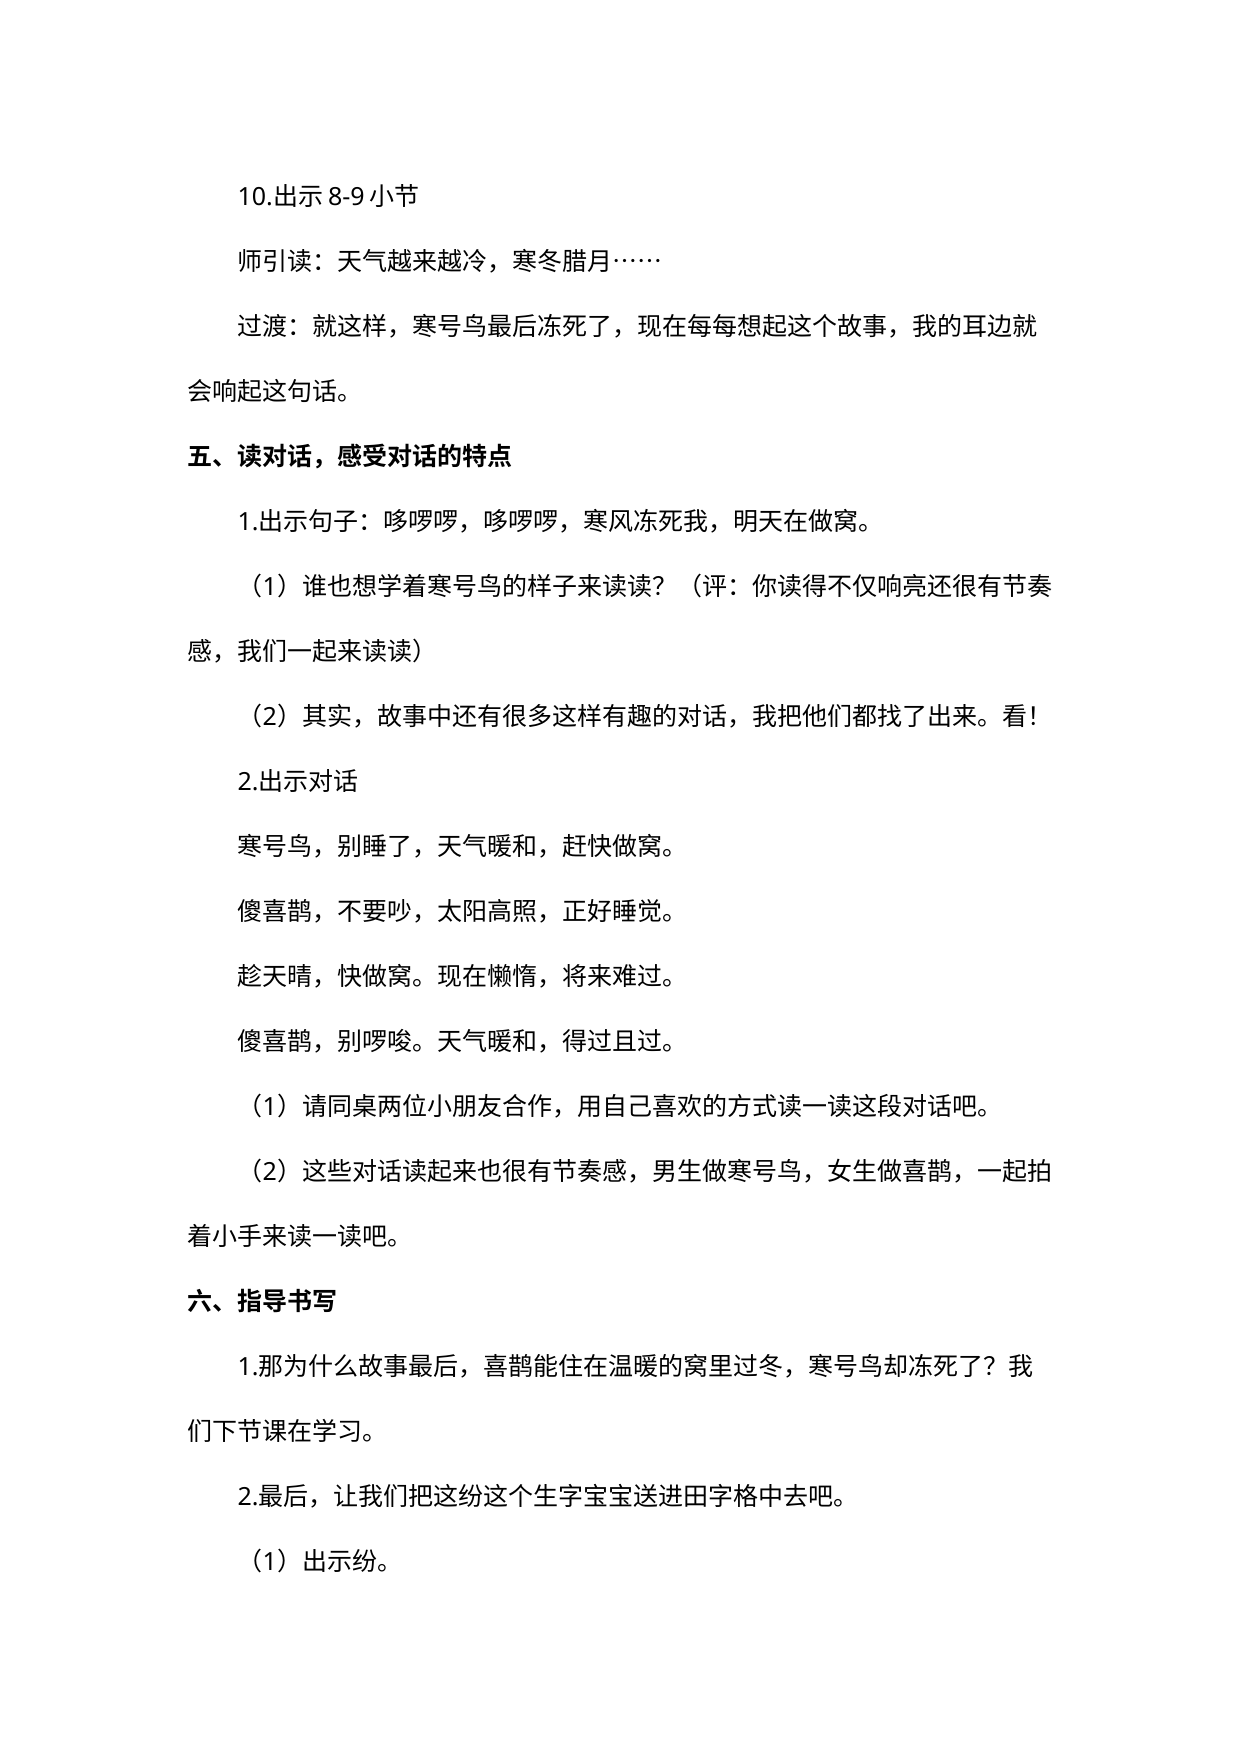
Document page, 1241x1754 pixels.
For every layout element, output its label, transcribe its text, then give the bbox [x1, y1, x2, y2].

text 五、读对话，感受对话的特点 [187, 422, 1053, 487]
text （1）出示纷。 [187, 1527, 1053, 1592]
text 师引读：天气越来越冷，寒冬腊月…… [187, 227, 1053, 292]
text （1）请同桌两位小朋友合作，用自己喜欢的方式读一读这段对话吧。 [187, 1072, 1053, 1137]
text 寒号鸟，别睡了，天气暖和，赶快做窝。 [187, 812, 1053, 877]
text （2）这些对话读起来也很有节奏感，男生做寒号鸟，女生做喜鹊，一起拍着小手来读一读吧。 [187, 1137, 1053, 1267]
text 2.最后，让我们把这纷这个生字宝宝送进田字格中去吧。 [187, 1462, 1053, 1527]
text 1.出示句子：哆啰啰，哆啰啰，寒风冻死我，明天在做窝。 [187, 487, 1053, 552]
text 趁天晴，快做窝。现在懒惰，将来难过。 [187, 942, 1053, 1007]
text 2.出示对话 [187, 747, 1053, 812]
text 傻喜鹊，不要吵，太阳高照，正好睡觉。 [187, 877, 1053, 942]
text 傻喜鹊，别啰唆。天气暖和，得过且过。 [187, 1007, 1053, 1072]
text 10.出示8-9小节 [187, 162, 1053, 227]
text 过渡：就这样，寒号鸟最后冻死了，现在每每想起这个故事，我的耳边就会响起这句话。 [187, 292, 1053, 422]
text 1.那为什么故事最后，喜鹊能住在温暖的窝里过冬，寒号鸟却冻死了？我们下节课在学习。 [187, 1332, 1053, 1462]
text 六、指导书写 [187, 1267, 1053, 1332]
text （1）谁也想学着寒号鸟的样子来读读？（评：你读得不仅响亮还很有节奏感，我们一起来读读） [187, 552, 1053, 682]
text （2）其实，故事中还有很多这样有趣的对话，我把他们都找了出来。看！ [187, 682, 1053, 747]
